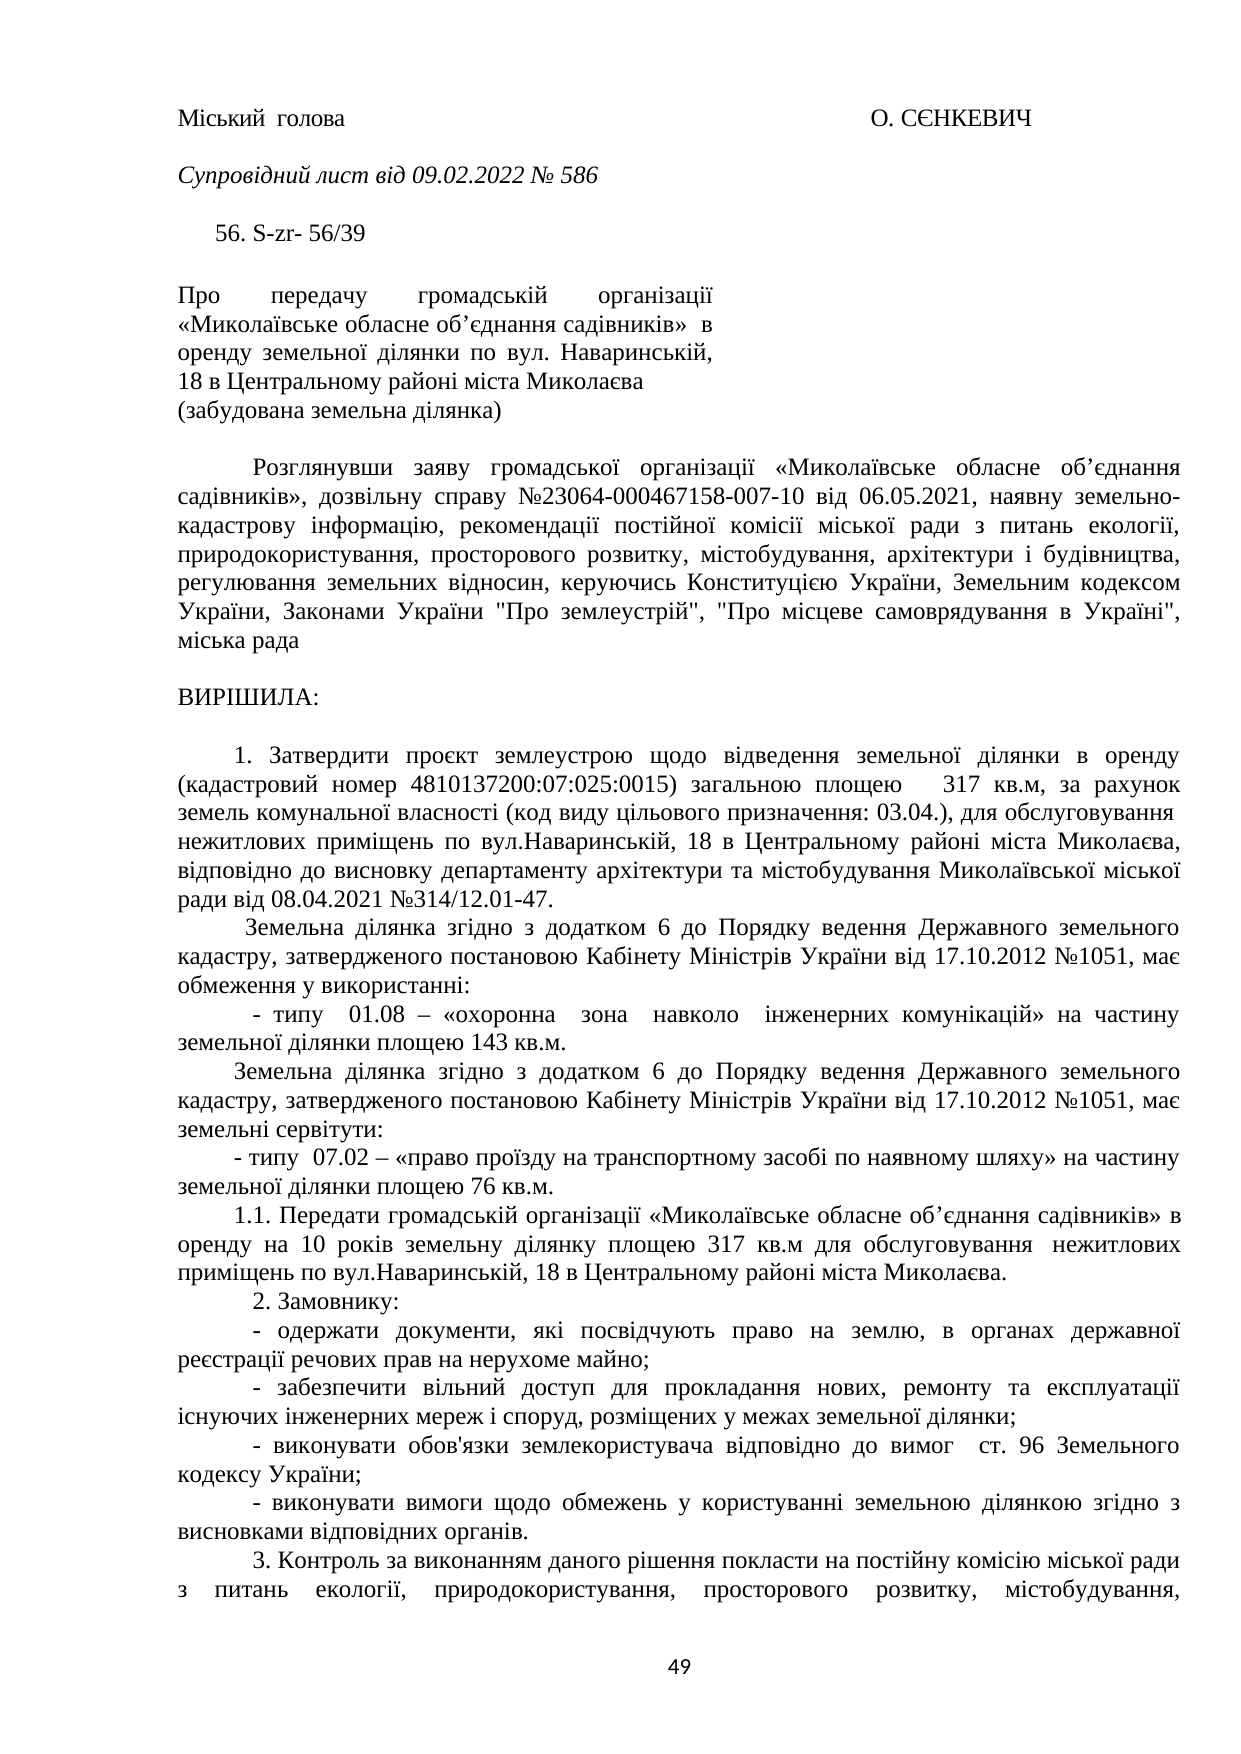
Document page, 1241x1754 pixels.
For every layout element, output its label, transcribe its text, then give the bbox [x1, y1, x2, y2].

text 2. Замовнику: [177, 1286, 1181, 1315]
text - типу 01.08 – «охоронна зона навколо інженерних комунікацій» на частину земельної ділянки площею 143 кв.м. [177, 999, 1181, 1056]
text - забезпечити вільний доступ для прокладання нових, ремонту та експлуатації існуючих інженерних мереж і споруд, розміщених у межах земельної ділянки; [177, 1372, 1181, 1430]
text Про передачу громадській організації «Миколаївське обласне об’єднання садівників» в оренду земельної ділянки по вул. Наваринській, 18 в Центральному районі міста Миколаєва [177, 280, 713, 395]
text 1.1. Передати громадській організації «Миколаївське обласне об’єднання садівників» в оренду на 10 років земельну ділянку площею 317 кв.м для обслуговування нежитлових приміщень по вул.Наваринській, 18 в Центральному районі міста Миколаєва. [177, 1200, 1181, 1286]
text - типу 07.02 – «право проїзду на транспортному засобі по наявному шляху» на частину земельної ділянки площею 76 кв.м. [177, 1142, 1181, 1200]
text Міський голова О. СЄНКЕВИЧ [177, 103, 1181, 131]
subtitle S-zr- 56/39 [215, 218, 1181, 246]
text - виконувати вимоги щодо обмежень у користуванні земельною ділянкою згідно з висновками відповідних органів. [177, 1487, 1181, 1545]
text Супровідний лист від 09.02.2022 № 586 [177, 160, 1181, 189]
text - одержати документи, які посвідчують право на землю, в органах державної реєстрації речових прав на нерухоме майно; [177, 1315, 1181, 1372]
text - виконувати обов'язки землекористувача відповідно до вимог ст. 96 Земельного кодексу України; [177, 1430, 1181, 1487]
text Земельна ділянка згідно з додатком 6 до Порядку ведення Державного земельного кадастру, затвердженого постановою Кабінету Міністрів України від 17.10.2012 №1051, має обмеження у використанні: [177, 912, 1181, 999]
text Земельна ділянка згідно з додатком 6 до Порядку ведення Державного земельного кадастру, затвердженого постановою Кабінету Міністрів України від 17.10.2012 №1051, має земельні сервітути: [177, 1056, 1181, 1142]
text ВИРІШИЛА: [177, 682, 1181, 711]
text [177, 1545, 1181, 1602]
text Розглянувши заяву громадської організації «Миколаївське обласне об’єднання садівників», дозвільну справу №23064-000467158-007-10 від 06.05.2021, наявну земельно-кадастрову інформацію, рекомендації постійної комісії міської ради з питань екології, природокористування, просторового розвитку, містобудування, архітектури і будівництва, регулювання земельних відносин, керуючись Конституцією України, Земельним кодексом України, Законами України "Про землеустрій", "Про місцеве самоврядування в Україні", міська рада [177, 452, 1181, 654]
text 1. Затвердити проєкт землеустрою щодо відведення земельної ділянки в оренду (кадастровий номер 4810137200:07:025:0015) загальною площею 317 кв.м, за рахунок земель комунальної власності (код виду цільового призначення: 03.04.), для обслуговування нежитлових приміщень по вул.Наваринській, 18 в Центральному районі міста Миколаєва, відповідно до висновку департаменту архітектури та містобудування Миколаївської міської ради від 08.04.2021 №314/12.01-47. [177, 740, 1181, 912]
text (забудована земельна ділянка) [177, 395, 713, 424]
